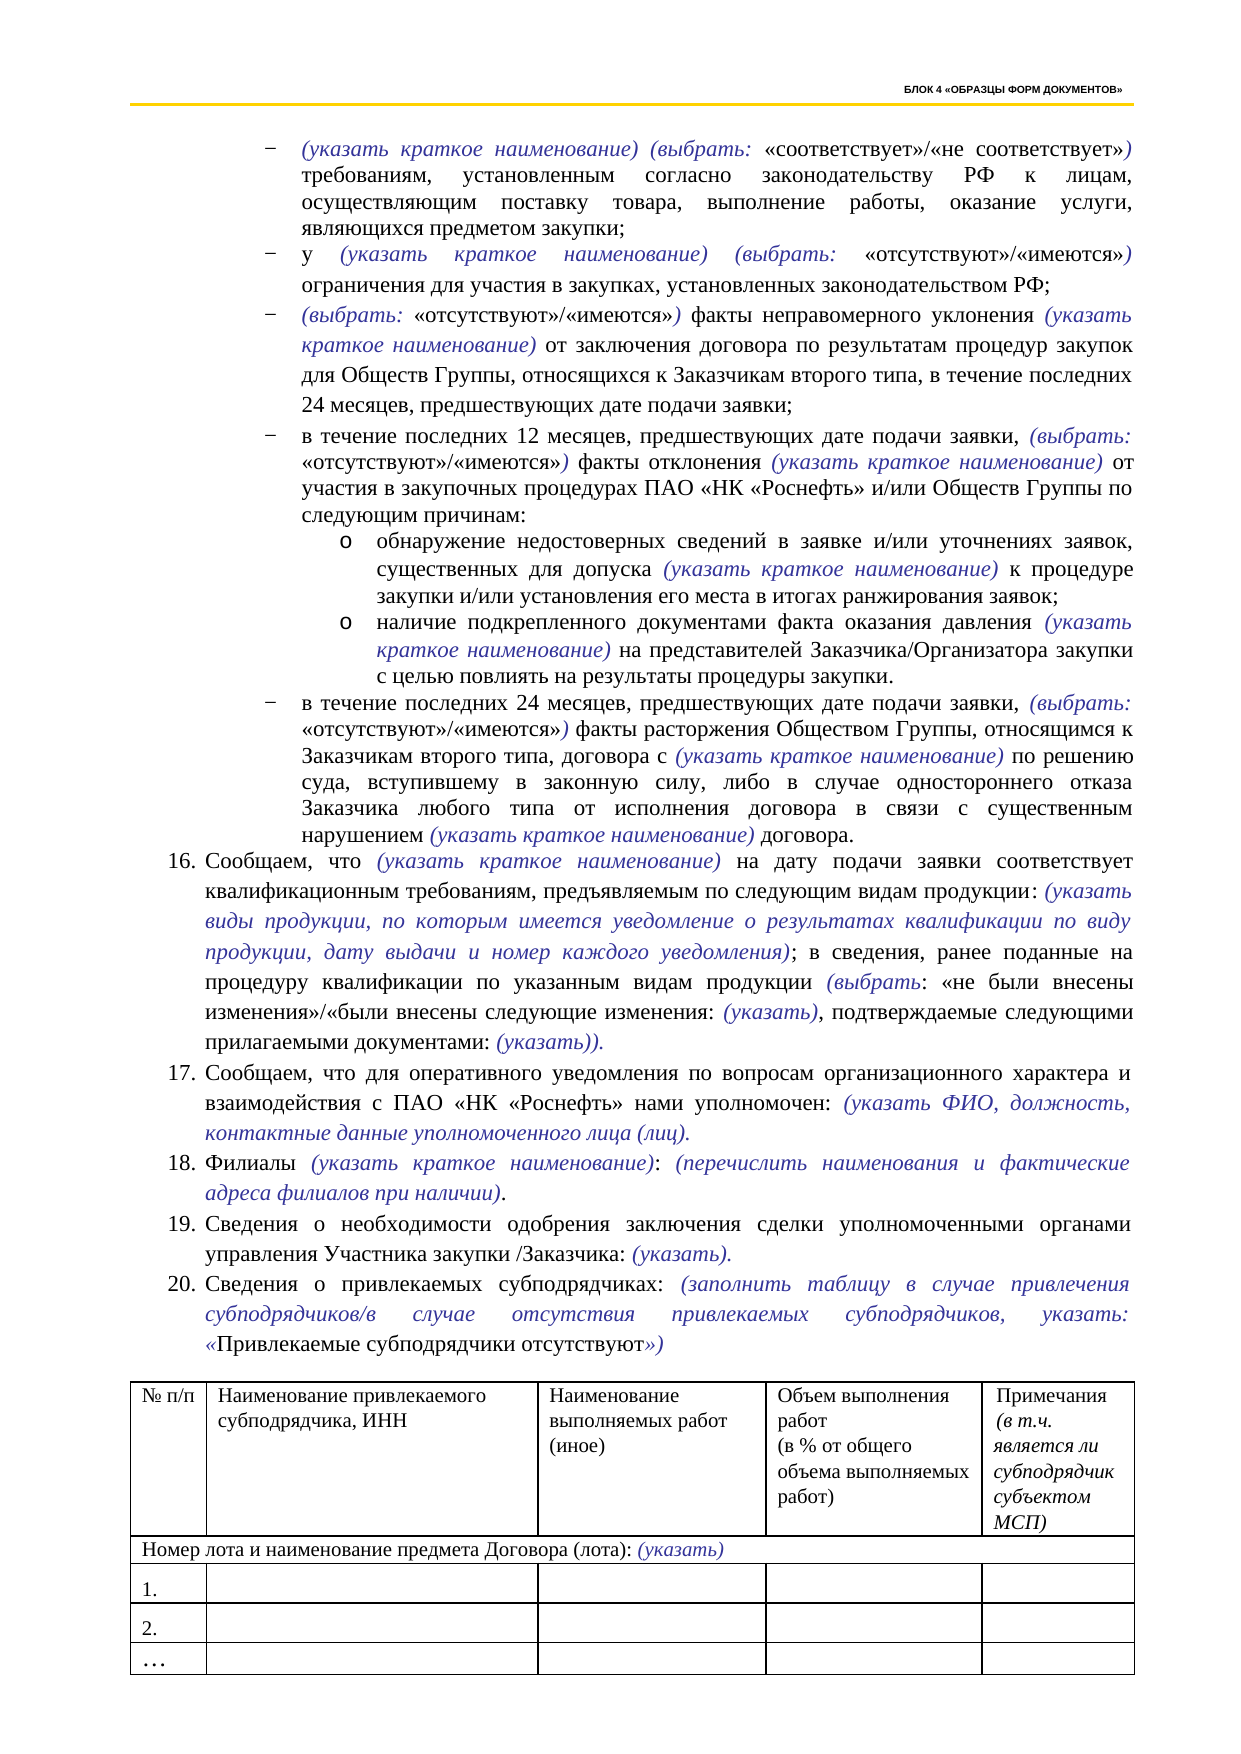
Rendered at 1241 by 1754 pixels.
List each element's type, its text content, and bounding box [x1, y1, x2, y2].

list наличие подкрепленного документами факта оказания давления (указать краткое наименование) на представителей Заказчика/Организатора закупки с целью повлиять на результаты процедуры закупки. [339, 608, 1134, 689]
table_cell [207, 1604, 537, 1642]
table_cell [131, 1564, 206, 1602]
list Филиалы (указать краткое наименование): (перечислить наименования и фактические адреса филиалов при наличии). [167, 1149, 1132, 1206]
list Сообщаем, что для оперативного уведомления по вопросам организационного характера и взаимодействия с ПАО «НК «Роснефть» нами уполномочен: (указать ФИО, должность, контактные данные уполномоченного лица (лиц). [167, 1058, 1132, 1145]
table_cell Номер лота и наименование предмета Договора (лота): (указать) [131, 1537, 1134, 1563]
table_header Наименование выполняемых работ (иное) [539, 1383, 765, 1535]
table_cell [131, 1604, 206, 1642]
table_cell [539, 1604, 765, 1642]
table_header Наименование привлекаемого субподрядчика, ИНН [207, 1383, 537, 1535]
table_cell [207, 1564, 537, 1602]
table_header Примечания (в т.ч. является ли субподрядчик субъектом МСП) [983, 1383, 1134, 1535]
table_header Объем выполнения работ (в % от общего объема выполняемых работ) [767, 1383, 981, 1535]
table_cell [539, 1643, 765, 1673]
table_cell [767, 1643, 981, 1673]
table_cell [539, 1564, 765, 1602]
table_cell [983, 1564, 1134, 1602]
table_cell [767, 1604, 981, 1642]
table_cell [207, 1643, 537, 1673]
list Сообщаем, что (указать краткое наименование) на дату подачи заявки соответствует квалификационным требованиям, предъявляемым по следующим видам продукции: (указать виды продукции, по которым имеется уведомление о результатах квалификации по виду продукции, дату выдачи и номер каждого уведомления); в сведения, ранее поданные на процедуру квалификации по указанным видам продукции (выбрать: «не были внесены изменения»/«были внесены следующие изменения: (указать), подтверждаемые следующими прилагаемыми документами: (указать)). [167, 847, 1134, 1055]
table_header № п/п [131, 1383, 206, 1535]
list Сведения о необходимости одобрения заключения сделки уполномоченными органами управления Участника закупки /Заказчика: (указать). [167, 1209, 1132, 1266]
table_cell … [131, 1643, 206, 1673]
list Сведения о привлекаемых субподрядчиках: (заполнить таблицу в случае привлечения субподрядчиков/в случае отсутствия привлекаемых субподрядчиков, указать: «Привлекаемые субподрядчики отсутствуют») [167, 1270, 1132, 1357]
list у (указать краткое наименование) (выбрать: «отсутствуют»/«имеются») ограничения для участия в закупках, установленных законодательством РФ; [264, 240, 1134, 297]
list (выбрать: «отсутствуют»/«имеются») факты неправомерного уклонения (указать краткое наименование) от заключения договора по результатам процедур закупок для Обществ Группы, относящихся к Заказчикам второго типа, в течение последних 24 месяцев, предшествующих дате подачи заявки; [264, 301, 1134, 418]
list в течение последних 24 месяцев, предшествующих дате подачи заявки, (выбрать: «отсутствуют»/«имеются») факты расторжения Обществом Группы, относящимся к Заказчикам второго типа, договора с (указать краткое наименование) по решению суда, вступившему в законную силу, либо в случае одностороннего отказа Заказчика любого типа от исполнения договора в связи с существенным нарушением (указать краткое наименование) договора. [264, 689, 1134, 847]
list в течение последних 12 месяцев, предшествующих дате подачи заявки, (выбрать: «отсутствуют»/«имеются») факты отклонения (указать краткое наименование) от участия в закупочных процедурах ПАО «НК «Роснефть» и/или Обществ Группы по следующим причинам: [264, 422, 1134, 527]
list обнаружение недостоверных сведений в заявке и/или уточнениях заявок, существенных для допуска (указать краткое наименование) к процедуре закупки и/или установления его места в итогах ранжирования заявок; [339, 527, 1134, 608]
table_cell [983, 1604, 1134, 1642]
table_cell [983, 1643, 1134, 1673]
list (указать краткое наименование) (выбрать: «соответствует»/«не соответствует») требованиям, установленным согласно законодательству РФ к лицам, осуществляющим поставку товара, выполнение работы, оказание услуги, являющихся предметом закупки; [264, 135, 1134, 240]
table_cell [767, 1564, 981, 1602]
